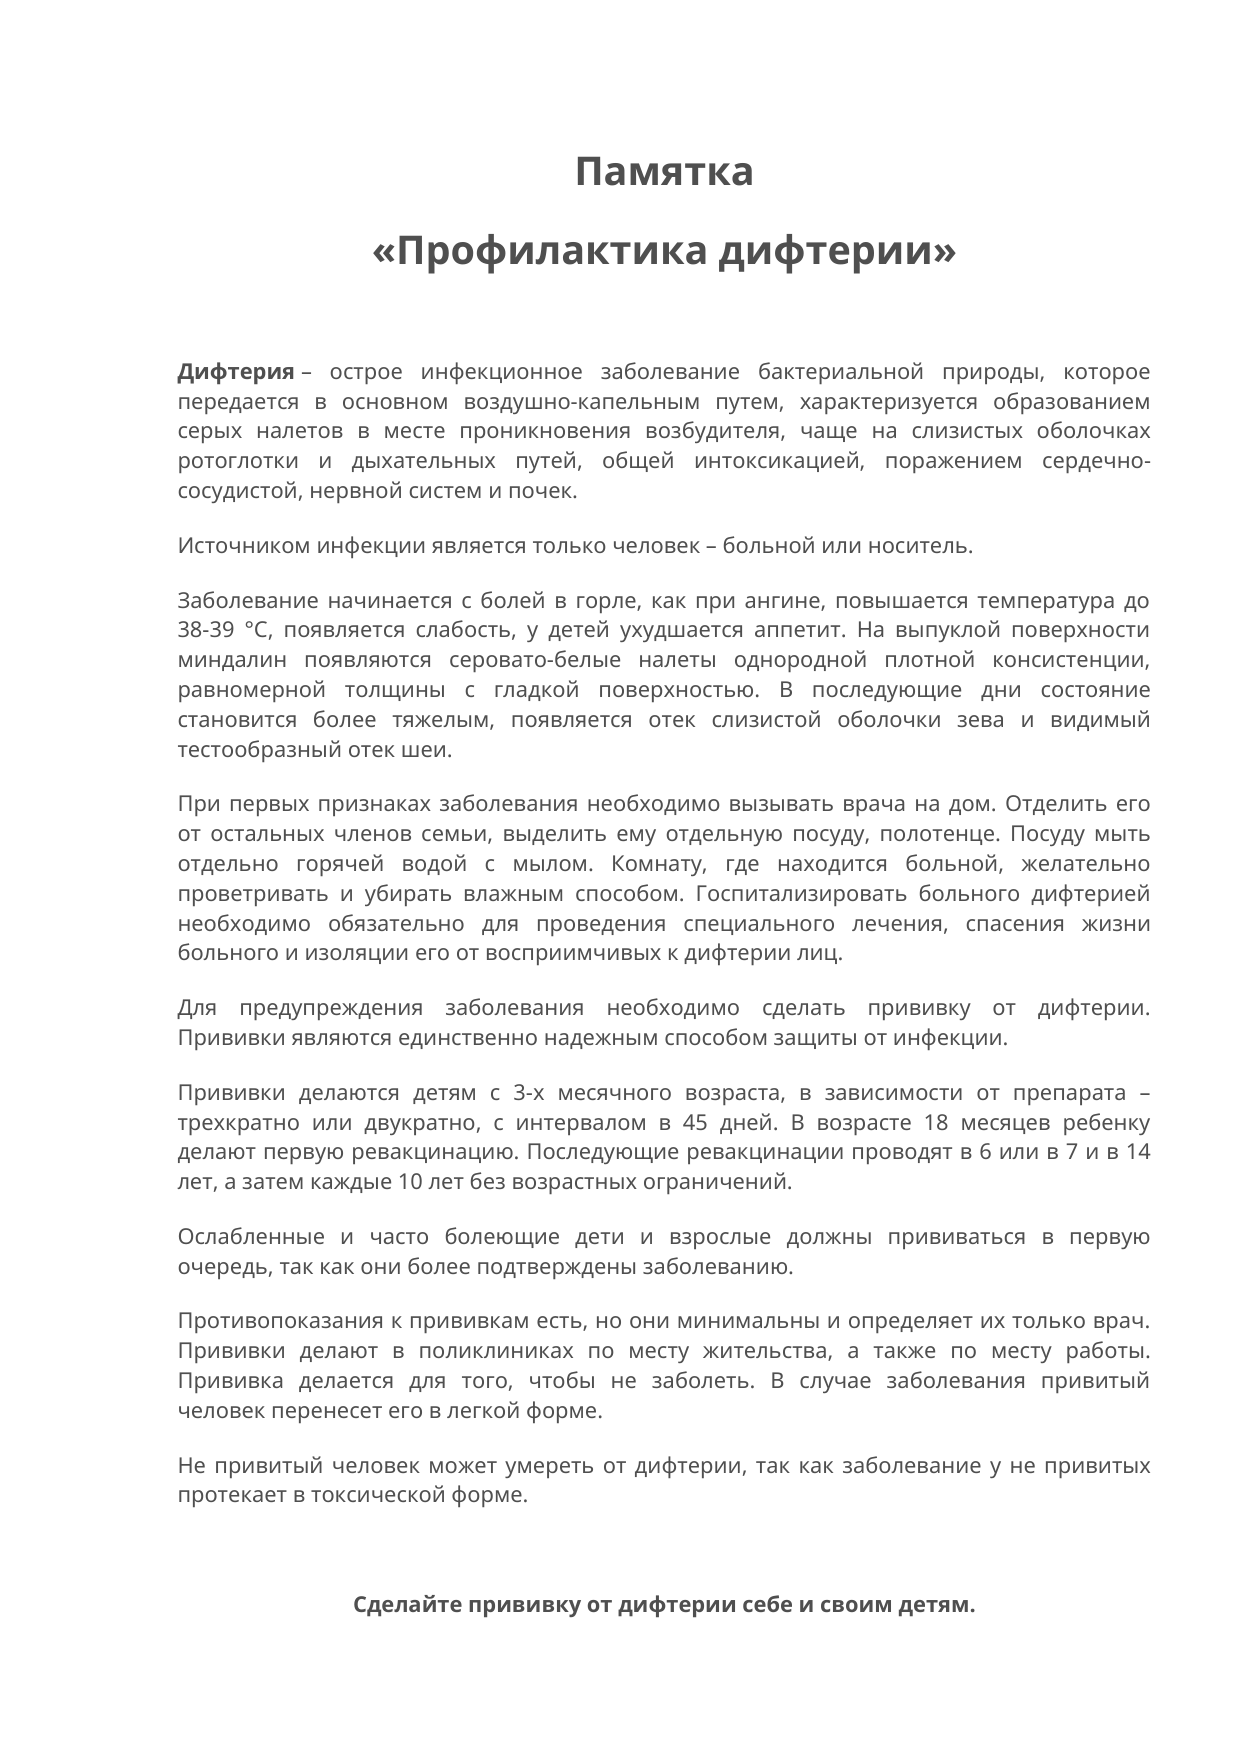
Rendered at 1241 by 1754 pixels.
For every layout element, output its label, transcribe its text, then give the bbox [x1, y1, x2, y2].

text При первых признаках заболевания необходимо вызывать врача на дом. Отделить его от остальных членов семьи, выделить ему отдельную посуду, полотенце. Посуду мыть отдельно горячей водой с мылом. Комнату, где находится больной, желательно проветривать и убирать влажным способом. Госпитализировать больного дифтерией необходимо обязательно для проведения специального лечения, спасения жизни больного и изоляции его от восприимчивых к дифтерии лиц. [177, 788, 1152, 967]
text Памятка [177, 143, 1152, 197]
text Сделайте прививку от дифтерии себе и своим детям. [177, 1589, 1152, 1619]
text Противопоказания к прививкам есть, но они минимальны и определяет их только врач. Прививки делают в поликлиниках по месту жительства, а также по месту работы. Прививка делается для того, чтобы не заболеть. В случае заболевания привитый человек перенесет его в легкой форме. [177, 1305, 1152, 1424]
text Ослабленные и часто болеющие дети и взрослые должны прививаться в первую очередь, так как они более подтверждены заболеванию. [177, 1221, 1152, 1280]
text Дифтерия – острое инфекционное заболевание бактериальной природы, которое передается в основном воздушно-капельным путем, характеризуется образованием серых налетов в месте проникновения возбудителя, чаще на слизистых оболочках ротоглотки и дыхательных путей, общей интоксикацией, поражением сердечно-сосудистой, нервной систем и почек. [177, 356, 1152, 505]
text Заболевание начинается с болей в горле, как при ангине, повышается температура до 38-39 °C, появляется слабость, у детей ухудшается аппетит. На выпуклой поверхности миндалин появляются серовато-белые налеты однородной плотной консистенции, равномерной толщины с гладкой поверхностью. В последующие дни состояние становится более тяжелым, появляется отек слизистой оболочки зева и видимый тестообразный отек шеи. [177, 584, 1152, 763]
text «Профилактика дифтерии» [177, 222, 1152, 276]
text Источником инфекции является только человек – больной или носитель. [177, 530, 1152, 559]
text Не привитый человек может умереть от дифтерии, так как заболевание у не привитых протекает в токсической форме. [177, 1449, 1152, 1509]
text Для предупреждения заболевания необходимо сделать прививку от дифтерии. Прививки являются единственно надежным способом защиты от инфекции. [177, 992, 1152, 1052]
text Прививки делаются детям с 3-х месячного возраста, в зависимости от препарата – трехкратно или двукратно, с интервалом в 45 дней. В возрасте 18 месяцев ребенку делают первую ревакцинацию. Последующие ревакцинации проводят в 6 или в 7 и в 14 лет, а затем каждые 10 лет без возрастных ограничений. [177, 1077, 1152, 1196]
